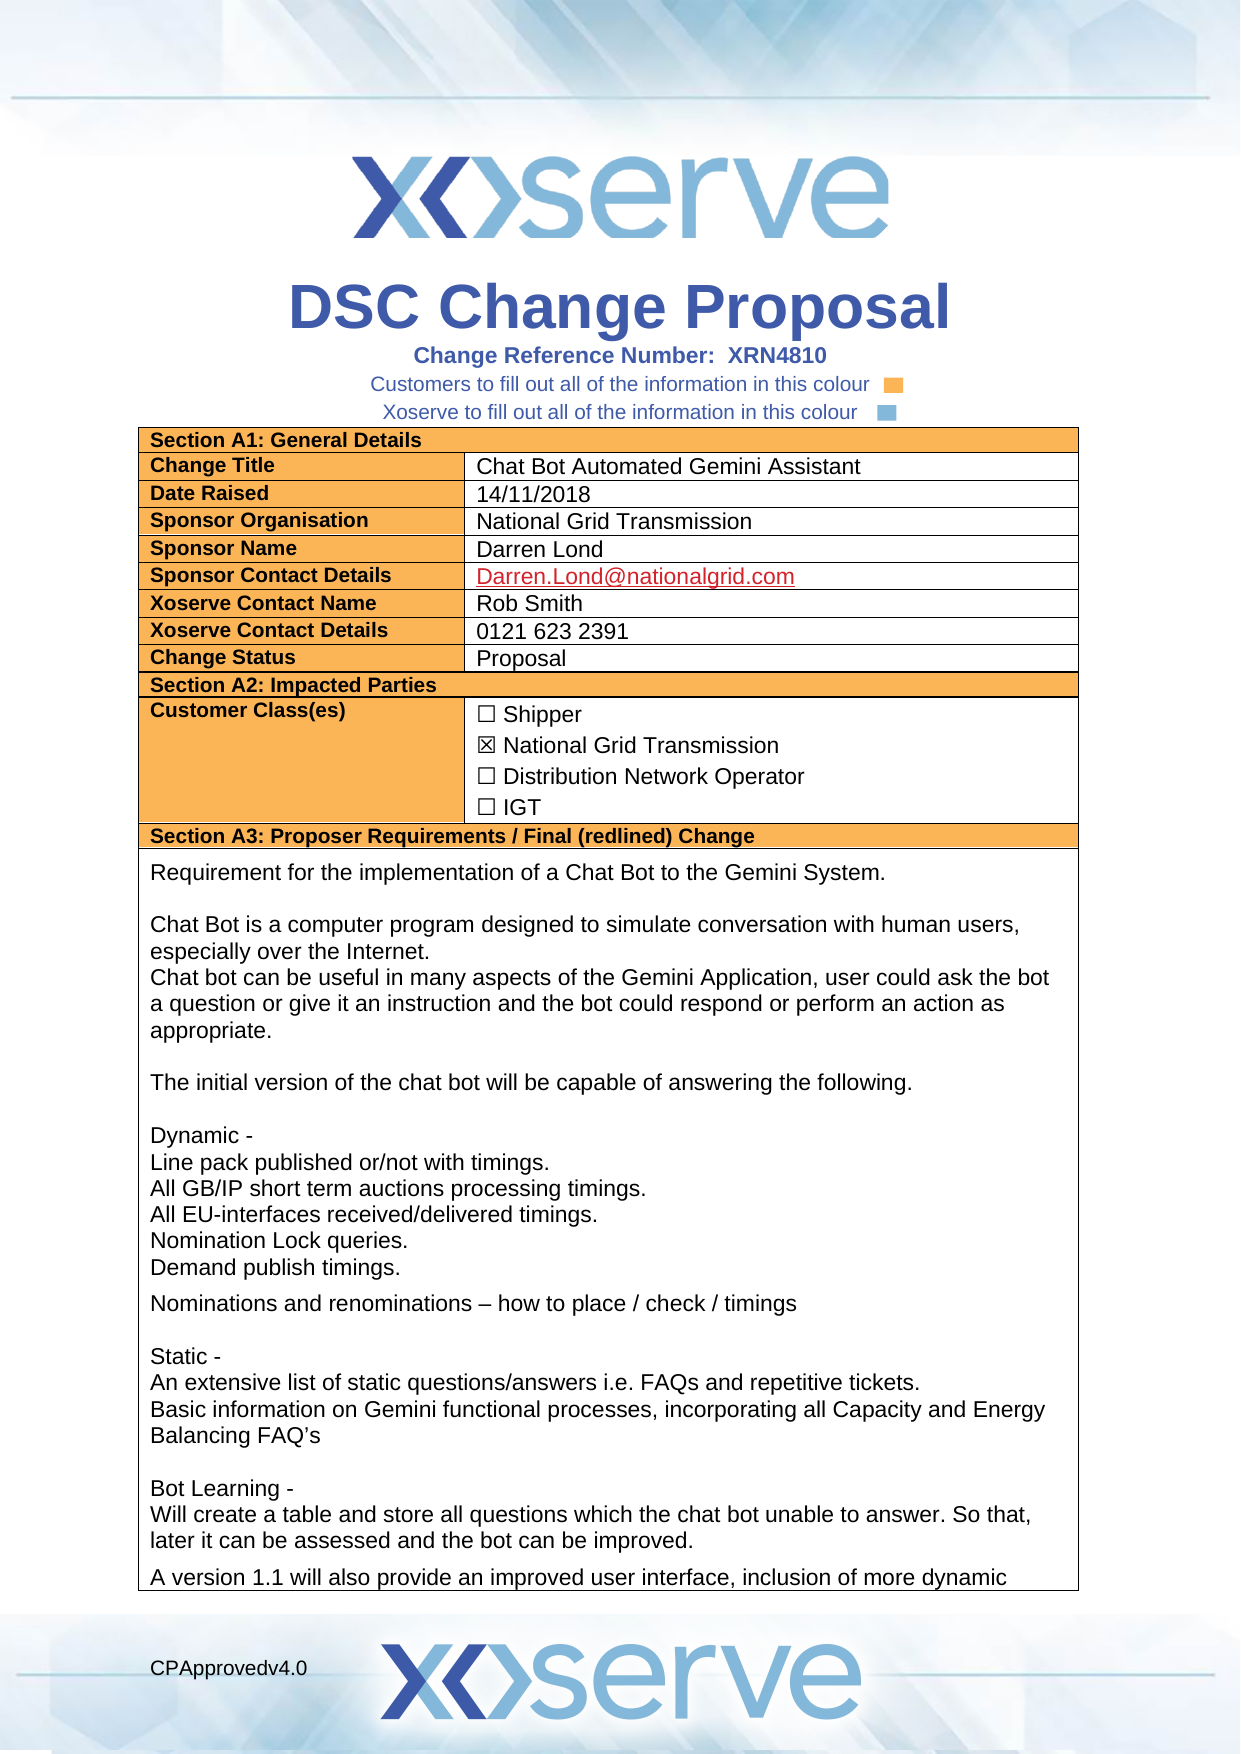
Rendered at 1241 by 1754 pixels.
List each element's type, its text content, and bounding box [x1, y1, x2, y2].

table_cell Sponsor Organisation [139, 508, 464, 534]
table_cell Shipper National Grid Transmission Distribution Network Operator IGT [465, 698, 1078, 822]
table_cell Date Raised [139, 481, 464, 507]
picture [0, 0, 1241, 1754]
table_cell Customer Class(es) [139, 698, 464, 822]
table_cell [139, 849, 1078, 1590]
text DSC Change Proposal [150, 270, 1090, 342]
table_cell Darren Lond [465, 536, 1078, 562]
text Change Reference Number: XRN4810 [150, 342, 1090, 368]
table_cell Rob Smith [465, 590, 1078, 617]
table_cell Xoserve Contact Details [139, 618, 464, 644]
table_cell Section A3: Proposer Requirements / Final (redlined) Change [139, 824, 1078, 847]
text Xoserve to fill out all of the information in this colour [150, 400, 1090, 424]
table_cell Sponsor Name [139, 536, 464, 562]
table_cell Proposal [465, 645, 1078, 671]
table_cell Change Title [139, 453, 464, 480]
table_cell Change Status [139, 645, 464, 671]
table_cell National Grid Transmission [465, 508, 1078, 534]
table_cell Xoserve Contact Name [139, 590, 464, 617]
table_cell 14/11/2018 [465, 481, 1078, 507]
table_cell 0121 623 2391 [465, 618, 1078, 644]
text Customers to fill out all of the information in this colour [150, 372, 1090, 396]
table_cell Chat Bot Automated Gemini Assistant [465, 453, 1078, 480]
table_cell Section A2: Impacted Parties [139, 673, 1078, 696]
table_header Section A1: General Details [139, 428, 1078, 452]
table_cell Darren.Lond@nationalgrid.com [465, 563, 1078, 589]
table_cell Sponsor Contact Details [139, 563, 464, 589]
